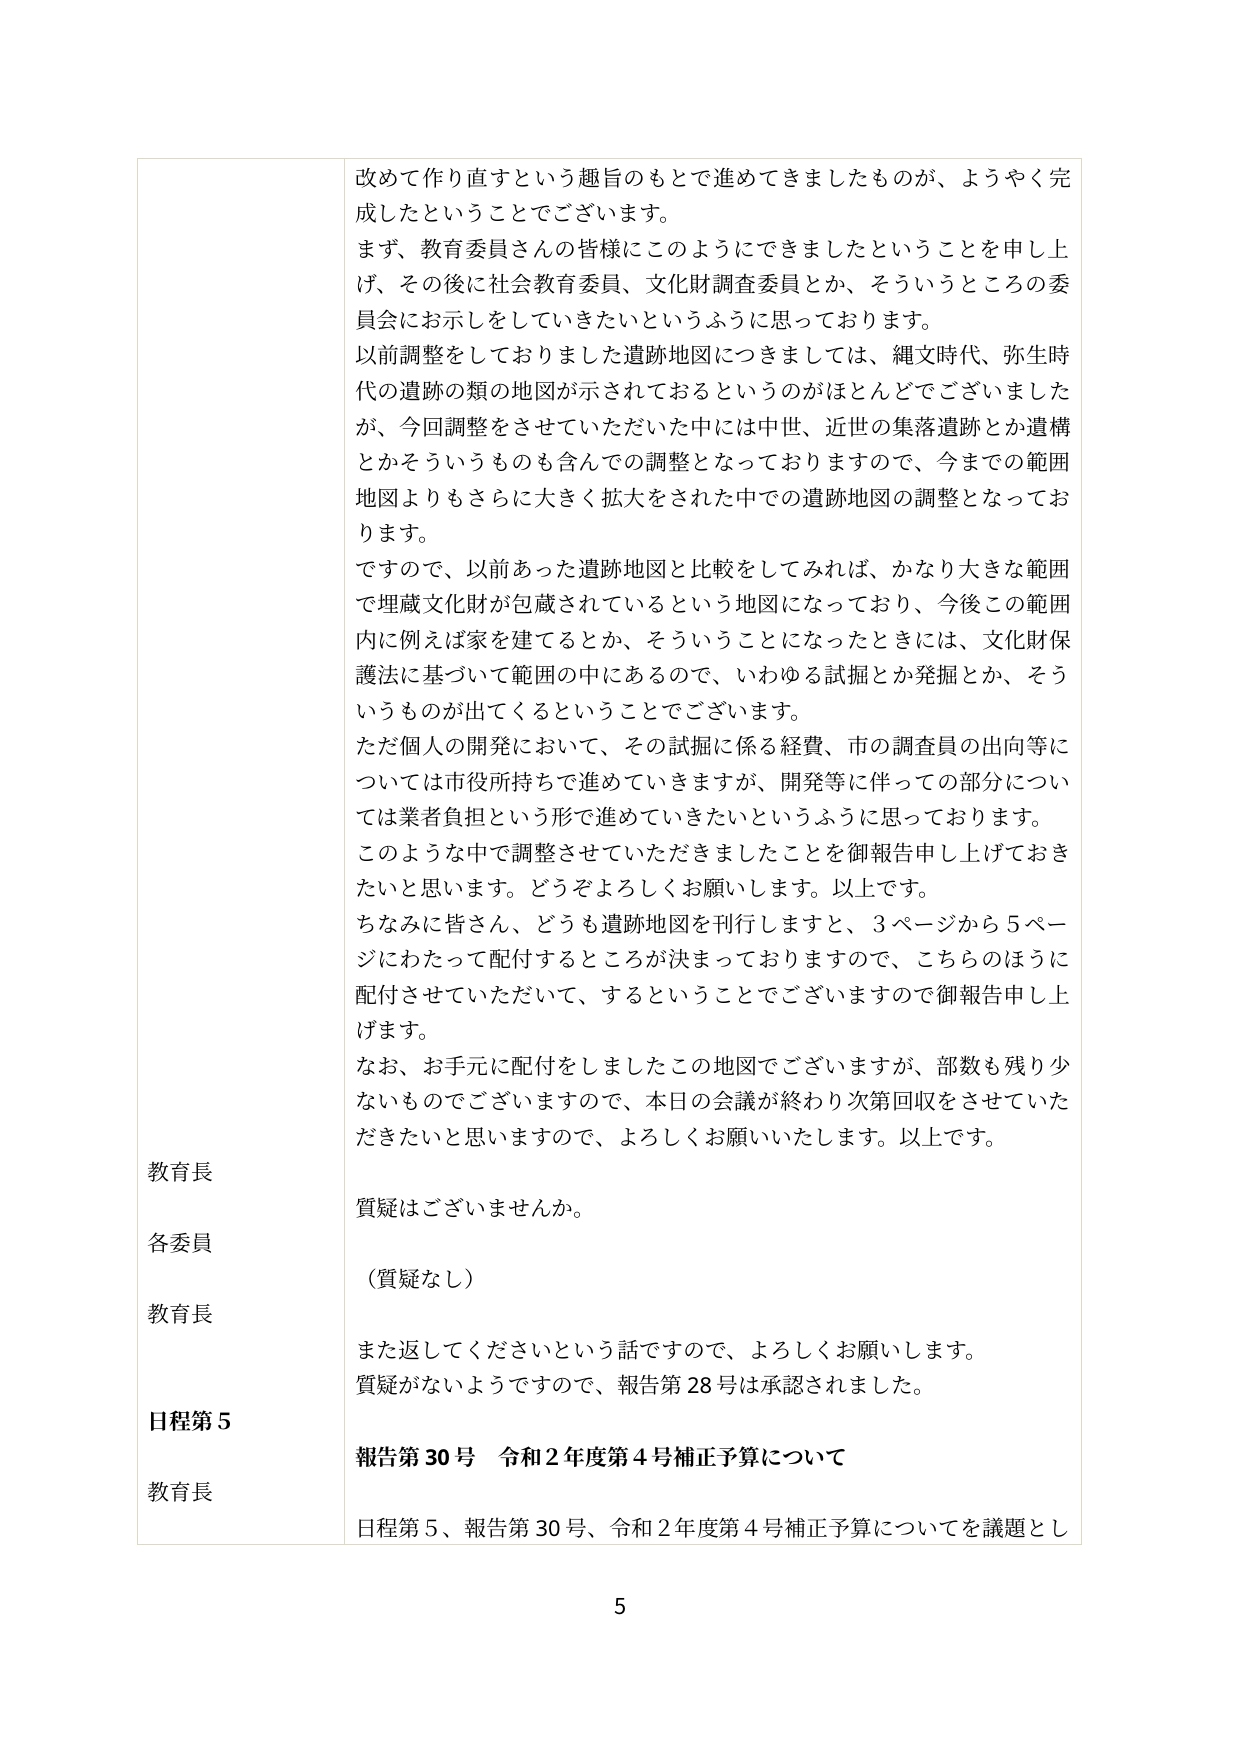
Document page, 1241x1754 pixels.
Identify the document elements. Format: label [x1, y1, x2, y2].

table_cell [345, 159, 1081, 1544]
table_cell [138, 159, 344, 1544]
